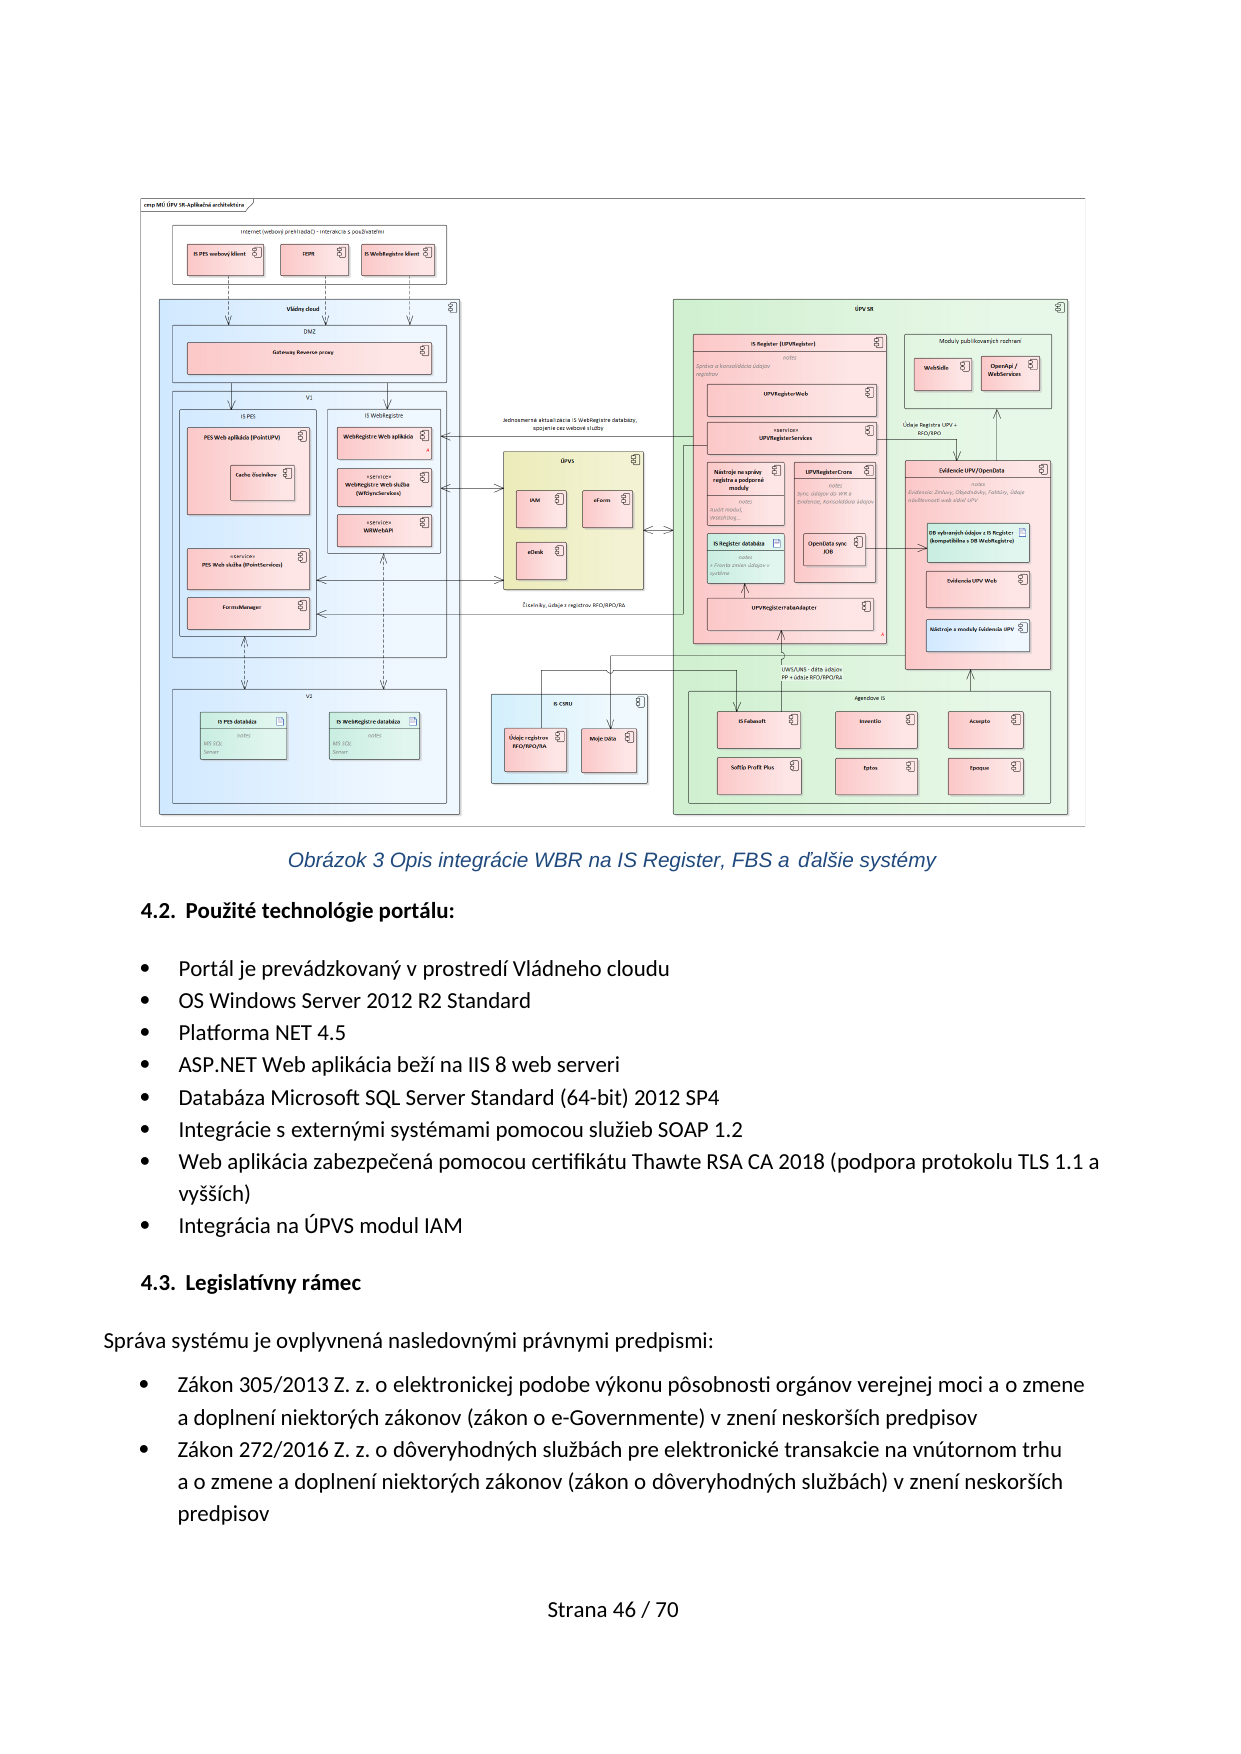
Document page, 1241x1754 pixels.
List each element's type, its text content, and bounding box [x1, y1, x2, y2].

list Platforma NET 4.5 [141, 1018, 1122, 1046]
list OS Windows Server 2012 R2 Standard [141, 986, 1122, 1014]
list Integrácie s externými systémami pomocou služieb SOAP 1.2 [141, 1115, 1122, 1143]
list Web aplikácia zabezpečená pomocou certifikátu Thawte RSA CA 2018 (podpora protokolu TLS 1.1 a vyšších) [141, 1147, 1122, 1207]
list Zákon 305/2013 Z. z. o elektronickej podobe výkonu pôsobnosti orgánov verejnej moci a o zmene a doplnení niektorých zákonov (zákon o e-Governmente) v znení neskorších predpisov [140, 1370, 1122, 1431]
text Správa systému je ovplyvnená nasledovnými právnymi predpismi: [103, 1326, 1122, 1354]
list Portál je prevádzkovaný v prostredí Vládneho cloudu [141, 954, 1122, 982]
picture [140, 198, 1086, 827]
subtitle Použité technológie portálu: [141, 897, 1122, 925]
text Obrázok 3 Opis integrácie WBR na IS Register, FBS a ďalšie systémy [103, 848, 1122, 872]
list Integrácia na ÚPVS modul IAM [141, 1211, 1122, 1239]
list Databáza Microsoft SQL Server Standard (64-bit) 2012 SP4 [141, 1083, 1122, 1111]
list Zákon 272/2016 Z. z. o dôveryhodných službách pre elektronické transakcie na vnútornom trhu a o zmene a doplnení niektorých zákonov (zákon o dôveryhodných službách) v znení neskorších predpisov [140, 1435, 1122, 1527]
subtitle Legislatívny rámec [141, 1268, 1122, 1297]
list ASP.NET Web aplikácia beží na IIS 8 web serveri [141, 1050, 1122, 1078]
